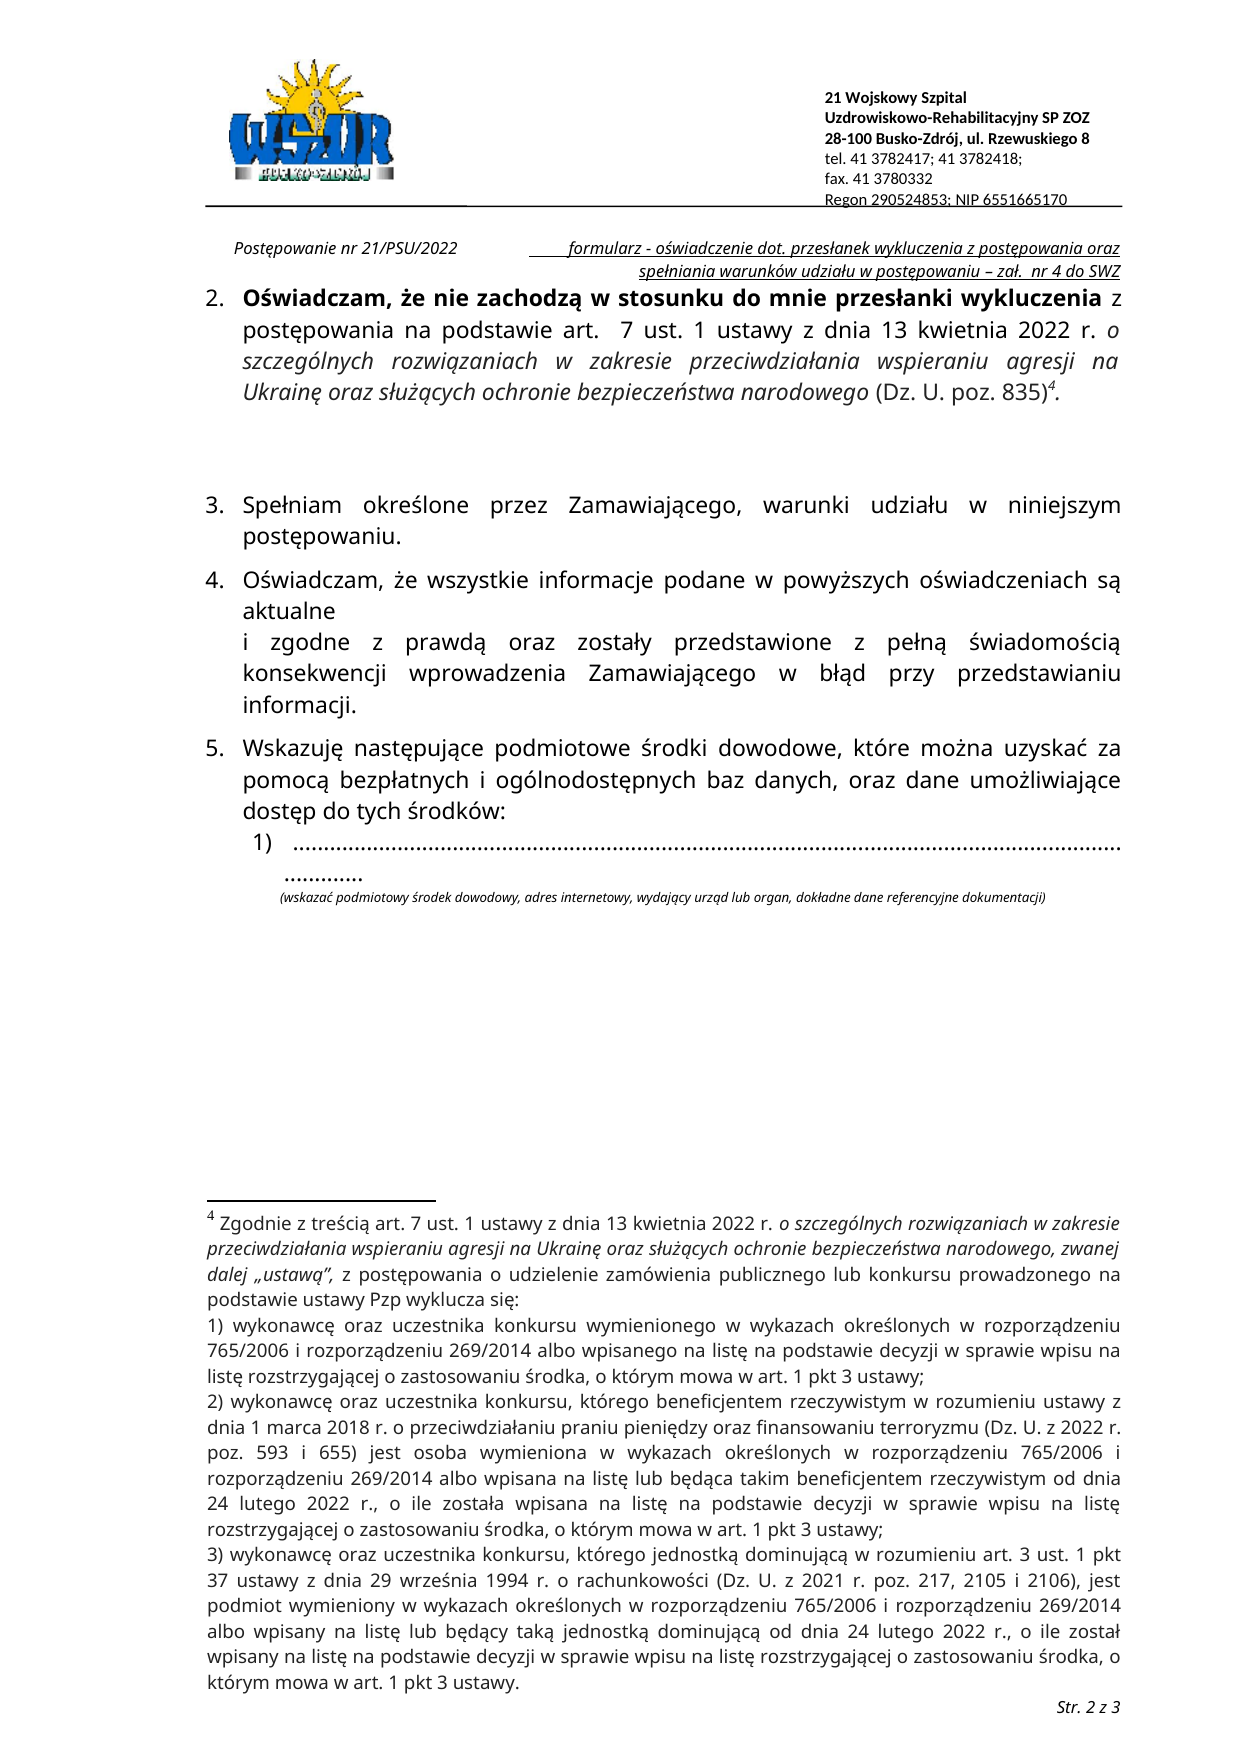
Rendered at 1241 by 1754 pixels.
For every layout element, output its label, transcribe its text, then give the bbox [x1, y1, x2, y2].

picture [229, 59, 395, 181]
list Oświadczam, że nie zachodzą w stosunku do mnie przesłanki wykluczenia z postępowania na podstawie art. 7 ust. 1 ustawy z dnia 13 kwietnia 2022 r. o szczególnych rozwiązaniach w zakresie przeciwdziałania wspieraniu agresji na Ukrainę oraz służących ochronie bezpieczeństwa narodowego (Dz. U. poz. 835). [224, 282, 1122, 407]
list Wskazuję następujące podmiotowe środki dowodowe, które można uzyskać za pomocą bezpłatnych i ogólnodostępnych baz danych, oraz dane umożliwiające dostęp do tych środków: [224, 732, 1122, 826]
list Spełniam określone przez Zamawiającego, warunki udziału w niniejszym postępowaniu. [224, 489, 1122, 551]
text (wskazać podmiotowy środek dowodowy, adres internetowy, wydający urząd lub organ, dokładne dane referencyjne dokumentacji) [207, 889, 1122, 920]
list .................................................................................................................................................... [272, 826, 1122, 889]
list Oświadczam, że wszystkie informacje podane w powyższych oświadczeniach są aktualne i zgodne z prawdą oraz zostały przedstawione z pełną świadomością konsekwencji wprowadzenia Zamawiającego w błąd przy przedstawianiu informacji. [224, 564, 1122, 720]
